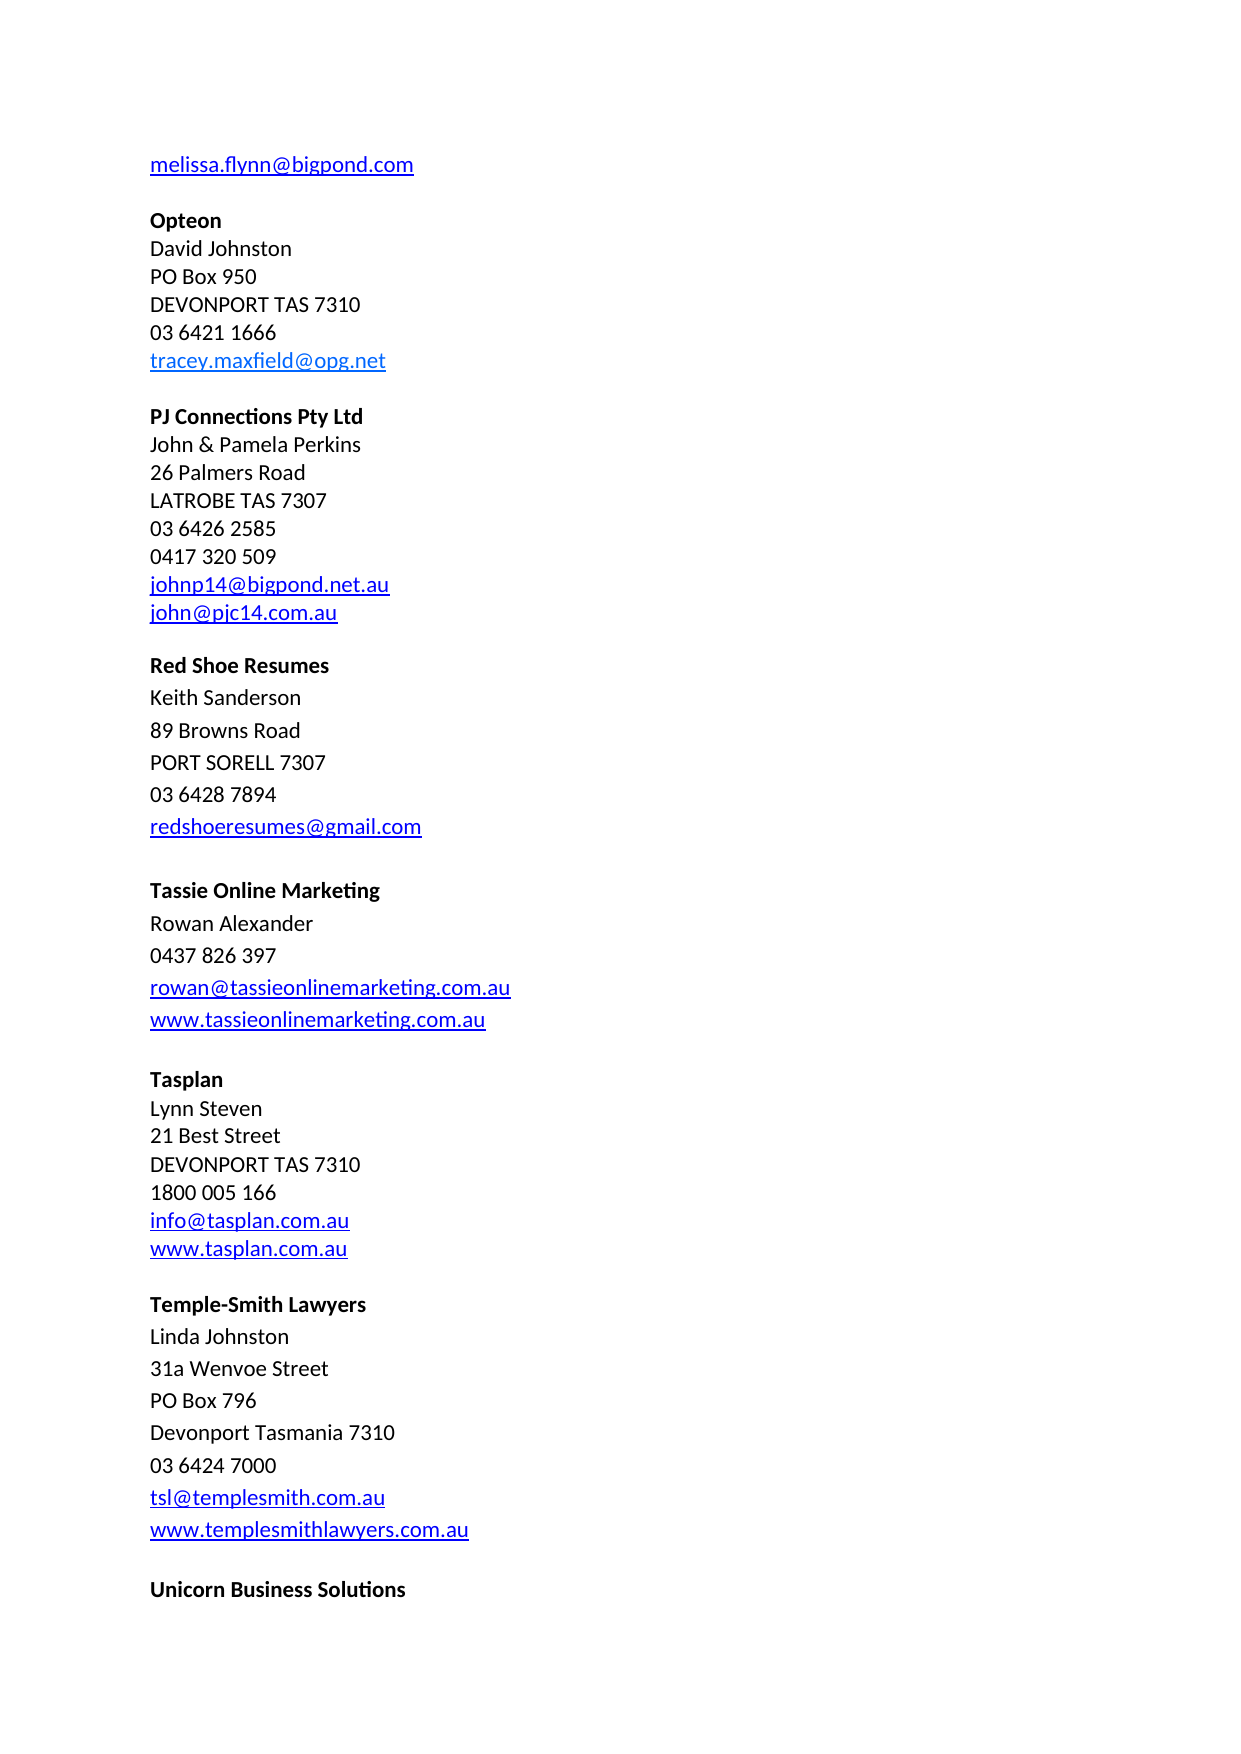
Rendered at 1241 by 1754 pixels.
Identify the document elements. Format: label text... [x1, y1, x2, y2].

text 89 Browns Road [150, 716, 1090, 744]
text Devonport Tasmania 7310 [150, 1418, 1090, 1447]
text John & Pamela Perkins [150, 430, 1090, 458]
text tsl@templesmith.com.au [150, 1483, 1090, 1511]
text DEVONPORT TAS 7310 [150, 1150, 1090, 1178]
text LATROBE TAS 7307 [150, 486, 1090, 514]
text Red Shoe Resumes [150, 651, 1090, 679]
text 03 6426 2585 [150, 514, 1090, 542]
text 0417 320 509 [150, 542, 1090, 570]
text www.tasplan.com.au [150, 1234, 1090, 1262]
text PORT SORELL 7307 [150, 748, 1090, 776]
text info@tasplan.com.au [150, 1206, 1090, 1234]
text DEVONPORT TAS 7310 [150, 290, 1090, 318]
text 1800 005 166 [150, 1178, 1090, 1206]
text redshoeresumes@gmail.com [150, 812, 1090, 840]
text Unicorn Business Solutions [150, 1575, 1090, 1603]
text Tasplan [150, 1066, 1090, 1094]
text www.tassieonlinemarketing.com.au [150, 1005, 1090, 1033]
text melissa.flynn@bigpond.com [150, 150, 1090, 178]
text Linda Johnston [150, 1322, 1090, 1350]
text Temple-Smith Lawyers [150, 1290, 1090, 1318]
text Opteon [150, 206, 1090, 234]
text 31a Wenvoe Street [150, 1354, 1090, 1382]
text Tassie Online Marketing [150, 877, 1090, 905]
text 03 6424 7000 [150, 1451, 1090, 1479]
text johnp14@bigpond.net.au [150, 570, 1090, 598]
text PO Box 796 [150, 1386, 1090, 1414]
text PO Box 950 [150, 262, 1090, 290]
text 21 Best Street [150, 1122, 1090, 1150]
text www.templesmithlawyers.com.au [150, 1515, 1090, 1543]
text john@pjc14.com.au [150, 598, 1090, 626]
text David Johnston [150, 234, 1090, 262]
text PJ Connections Pty Ltd [150, 402, 1090, 430]
text 03 6421 1666 [150, 318, 1090, 346]
text Lynn Steven [150, 1094, 1090, 1122]
text 26 Palmers Road [150, 458, 1090, 486]
text Keith Sanderson [150, 683, 1090, 712]
text 0437 826 397 [150, 941, 1090, 969]
text 03 6428 7894 [150, 780, 1090, 808]
text rowan@tassieonlinemarketing.com.au [150, 973, 1090, 1001]
text tracey.maxfield@opg.net [150, 346, 1090, 374]
text Rowan Alexander [150, 909, 1090, 937]
